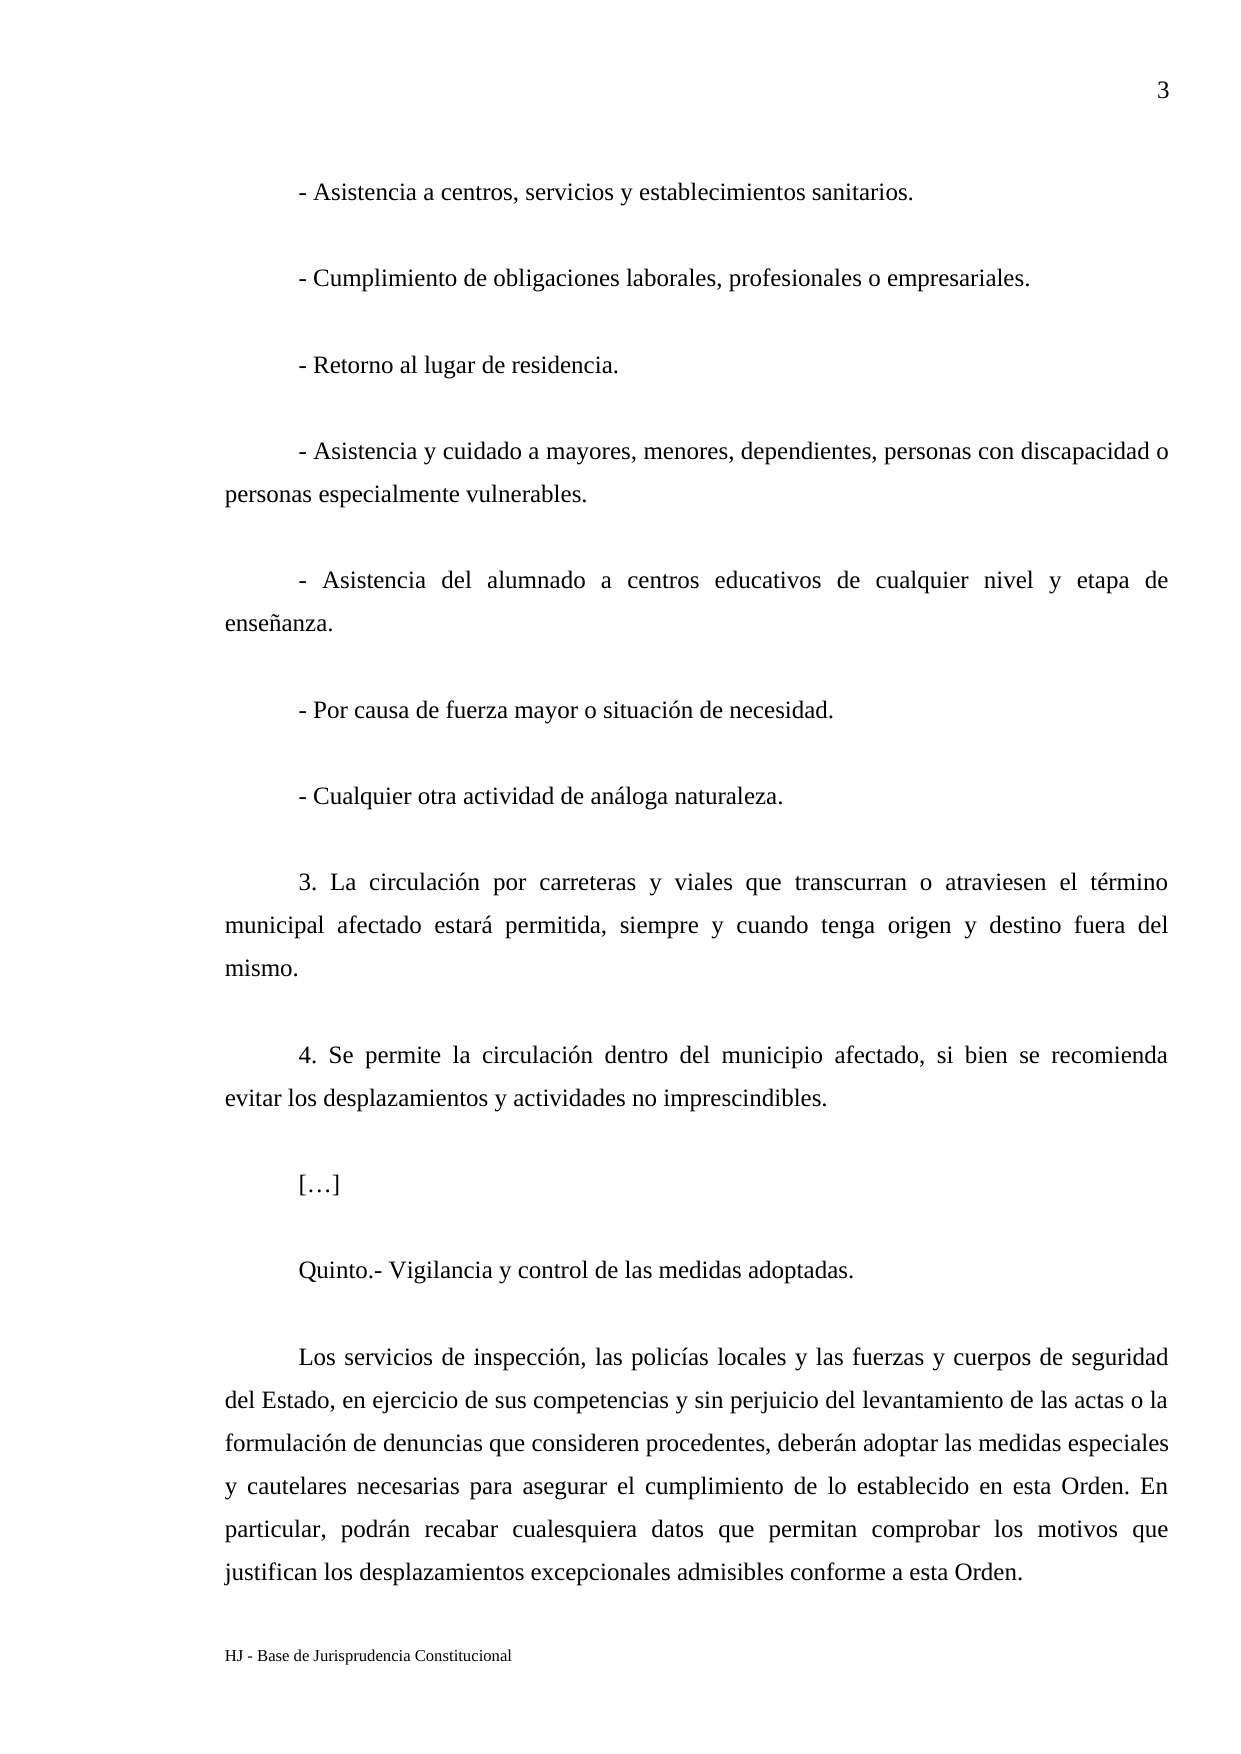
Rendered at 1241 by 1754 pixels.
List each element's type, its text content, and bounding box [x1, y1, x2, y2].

text Quinto.- Vigilancia y control de las medidas adoptadas. [224, 1255, 1169, 1284]
text Los servicios de inspección, las policías locales y las fuerzas y cuerpos de seguridad del Estado, en ejercicio de sus competencias y sin perjuicio del levantamiento de las actas o la formulación de denuncias que consideren procedentes, deberán adoptar las medidas especiales y cautelares necesarias para asegurar el cumplimiento de lo establecido en esta Orden. En particular, podrán recabar cualesquiera datos que permitan comprobar los motivos que justifican los desplazamientos excepcionales admisibles conforme a esta Orden. [224, 1342, 1169, 1586]
text - Asistencia a centros, servicios y establecimientos sanitarios. [224, 177, 1169, 206]
text - Cumplimiento de obligaciones laborales, profesionales o empresariales. [224, 263, 1169, 292]
text 4. Se permite la circulación dentro del municipio afectado, si bien se recomienda evitar los desplazamientos y actividades no imprescindibles. [224, 1040, 1169, 1112]
text - Por causa de fuerza mayor o situación de necesidad. [224, 695, 1169, 723]
text - Asistencia y cuidado a mayores, menores, dependientes, personas con discapacidad o personas especialmente vulnerables. [224, 436, 1169, 508]
text […] [224, 1169, 1169, 1198]
text - Asistencia del alumnado a centros educativos de cualquier nivel y etapa de enseñanza. [224, 565, 1169, 637]
text 3. La circulación por carreteras y viales que transcurran o atraviesen el término municipal afectado estará permitida, siempre y cuando tenga origen y destino fuera del mismo. [224, 867, 1169, 982]
text - Cualquier otra actividad de análoga naturaleza. [224, 781, 1169, 810]
text - Retorno al lugar de residencia. [224, 350, 1169, 378]
